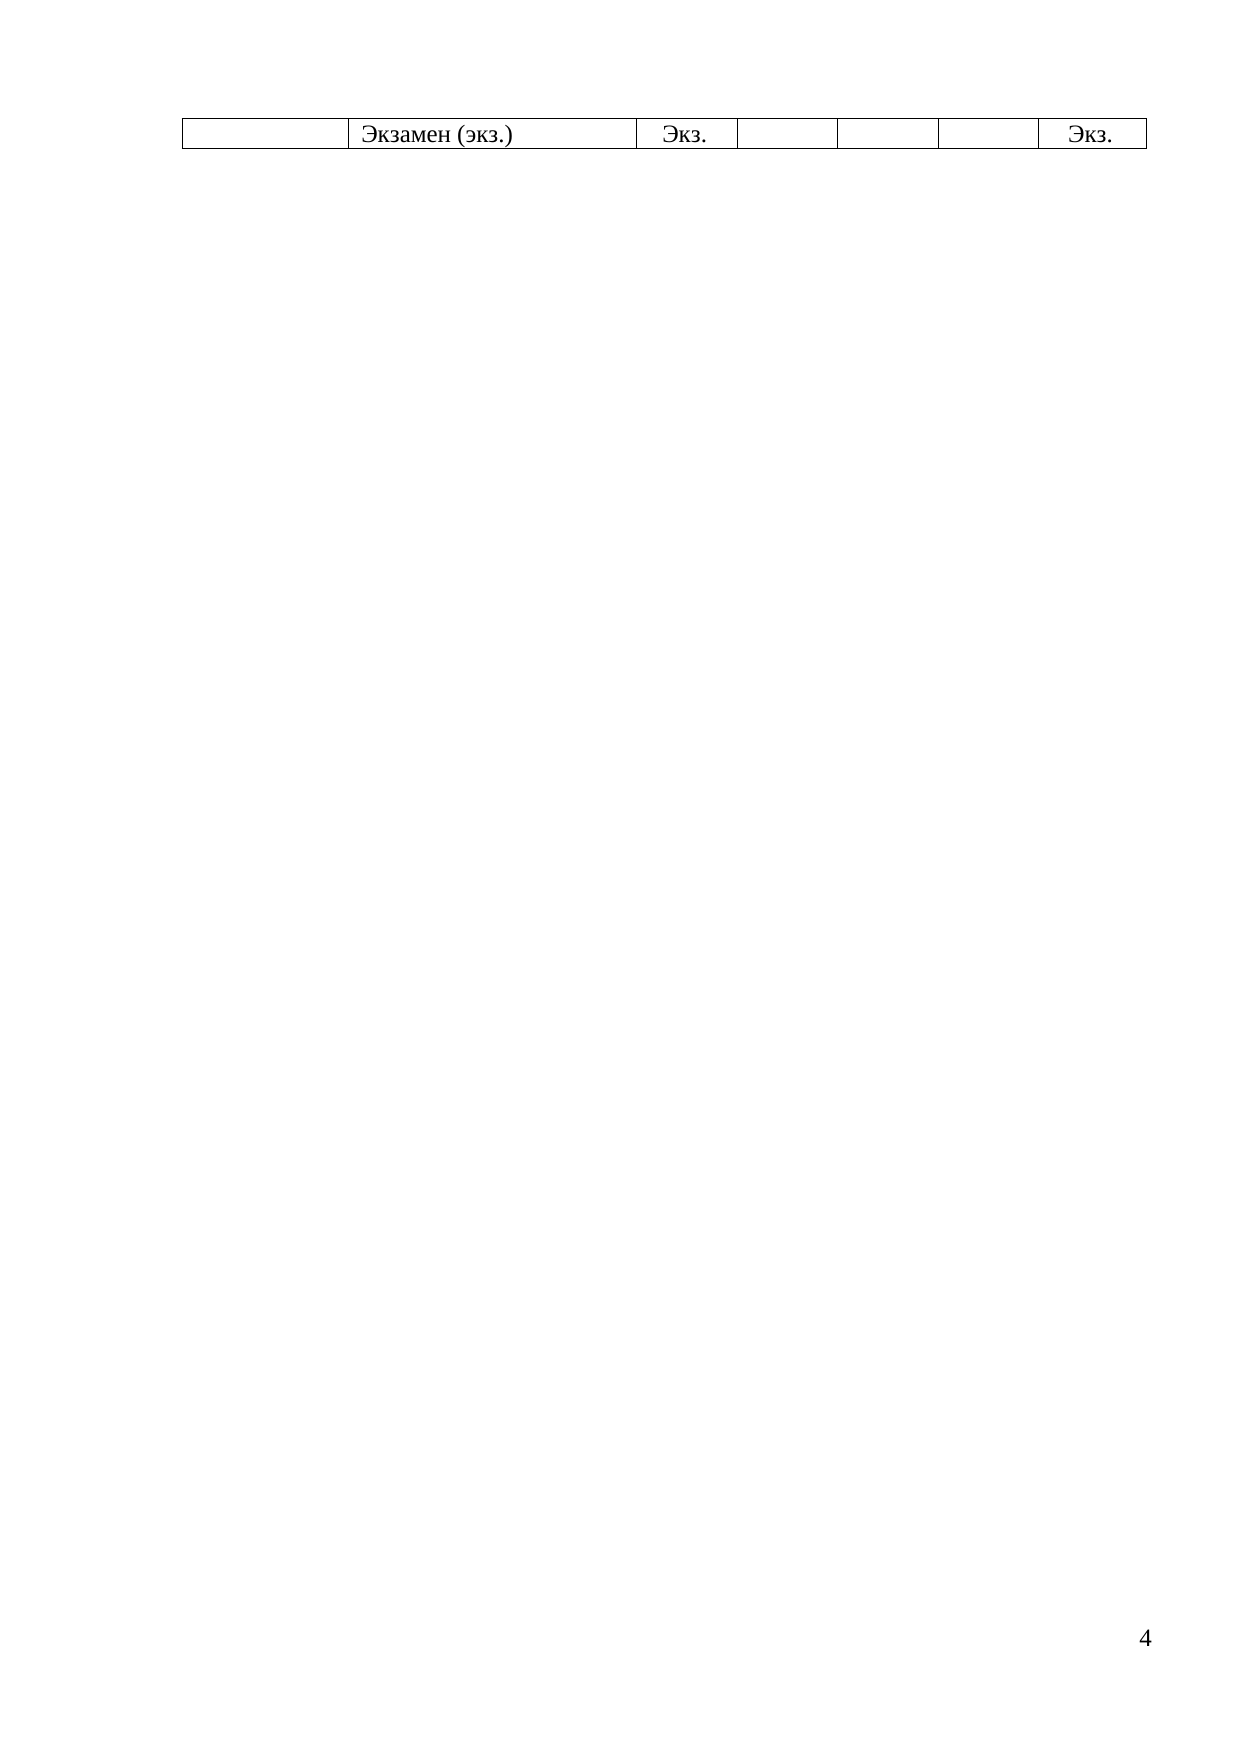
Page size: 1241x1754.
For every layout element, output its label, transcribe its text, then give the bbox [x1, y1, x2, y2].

table_cell [738, 119, 837, 148]
table_cell [183, 119, 348, 148]
table_cell [939, 119, 1038, 148]
table_cell Экз. [637, 119, 737, 148]
table_cell Экз. [1039, 119, 1146, 148]
table_cell Экзамен (экз.) [349, 119, 636, 148]
table_cell [838, 119, 938, 148]
